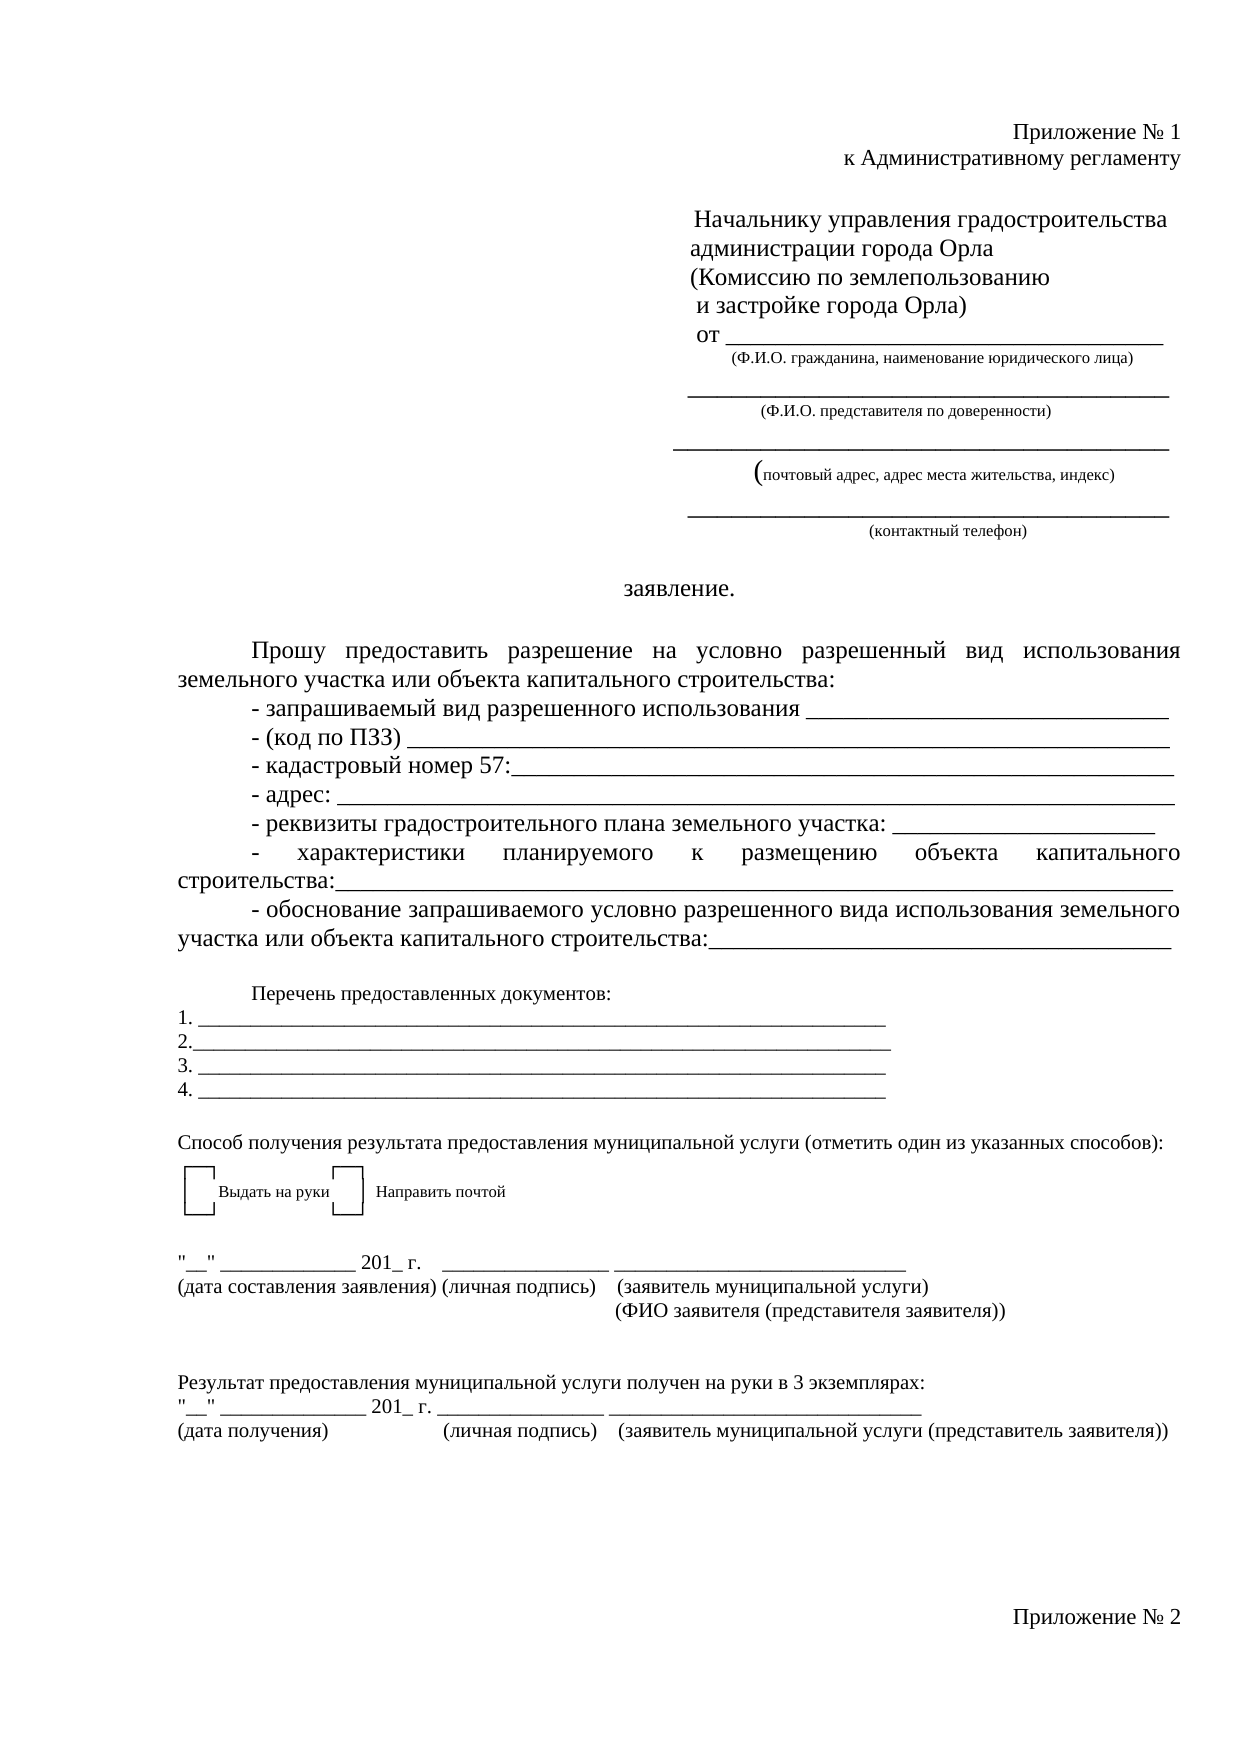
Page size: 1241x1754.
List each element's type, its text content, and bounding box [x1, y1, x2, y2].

text │ Выдать на руки │ Направить почтой [363, 1178, 1181, 1202]
text заявление. [177, 573, 1181, 602]
text (почтовый адрес, адрес места жительства, индекс) [177, 453, 1181, 487]
text - кадастровый номер 57:_____________________________________________________ [177, 751, 1181, 779]
text 3. __________________________________________________________________ [177, 1053, 1181, 1077]
text (контактный телефон) [177, 521, 1181, 540]
text от ___________________________________ [177, 319, 1181, 348]
text - (код по ПЗЗ) _____________________________________________________________ [177, 722, 1181, 751]
text _________________________________ [177, 487, 1181, 521]
text Приложение № 1 [177, 118, 1181, 144]
text Способ получения результата предоставления муниципальной услуги (отметить один из указанных способов): [177, 1130, 1181, 1154]
text "__" _____________ 201_ г. ________________ ____________________________ [177, 1250, 1181, 1274]
text Результат предоставления муниципальной услуги получен на руки в 3 экземплярах: [177, 1370, 1181, 1394]
text (Ф.И.О. гражданина, наименование юридического лица) [177, 348, 1181, 367]
text (Комиссию по землепользованию [177, 262, 1181, 291]
text - реквизиты градостроительного плана земельного участка: _____________________ [177, 808, 1181, 837]
text (ФИО заявителя (представителя заявителя)) [177, 1298, 1181, 1322]
text администрации города Орла [177, 233, 1181, 262]
text и застройке города Орла) [177, 291, 1181, 319]
text __________________________________ [177, 420, 1181, 453]
text Начальнику управления градостроительства [620, 204, 1181, 233]
text 2.___________________________________________________________________ [177, 1029, 1181, 1053]
text └─┘ └─┘ [177, 1202, 1181, 1226]
text (Ф.И.О. представителя по доверенности) [177, 401, 1181, 420]
text - характеристики планируемого к размещению объекта капитального строительства:___________________________________________________________________ [177, 837, 1181, 894]
text ┌─┐ ┌─┐ [177, 1154, 1181, 1178]
text - адрес: ___________________________________________________________________ [177, 779, 1181, 808]
text 4. __________________________________________________________________ [177, 1077, 1181, 1101]
text "__" ______________ 201_ г. ________________ ______________________________ [177, 1394, 1181, 1418]
text (дата получения) (личная подпись) (заявитель муниципальной услуги (представитель заявителя)) [177, 1418, 1181, 1442]
text - запрашиваемый вид разрешенного использования _____________________________ [177, 693, 1181, 722]
text 1. __________________________________________________________________ [177, 1005, 1181, 1029]
text (дата составления заявления) (личная подпись) (заявитель муниципальной услуги) [177, 1274, 1181, 1298]
text Прошу предоставить разрешение на условно разрешенный вид использования земельного участка или объекта капитального строительства: [177, 636, 1181, 693]
text │ Выдать на руки │ Направить почтой [185, 1178, 362, 1202]
text _________________________________ [177, 367, 1181, 401]
text к Административному регламенту [177, 144, 1181, 171]
text Перечень предоставленных документов: [177, 981, 1181, 1005]
text Приложение № 2 [177, 1603, 1181, 1629]
text - обоснование запрашиваемого условно разрешенного вида использования земельного участка или объекта капитального строительства:_____________________________________ [177, 894, 1181, 952]
